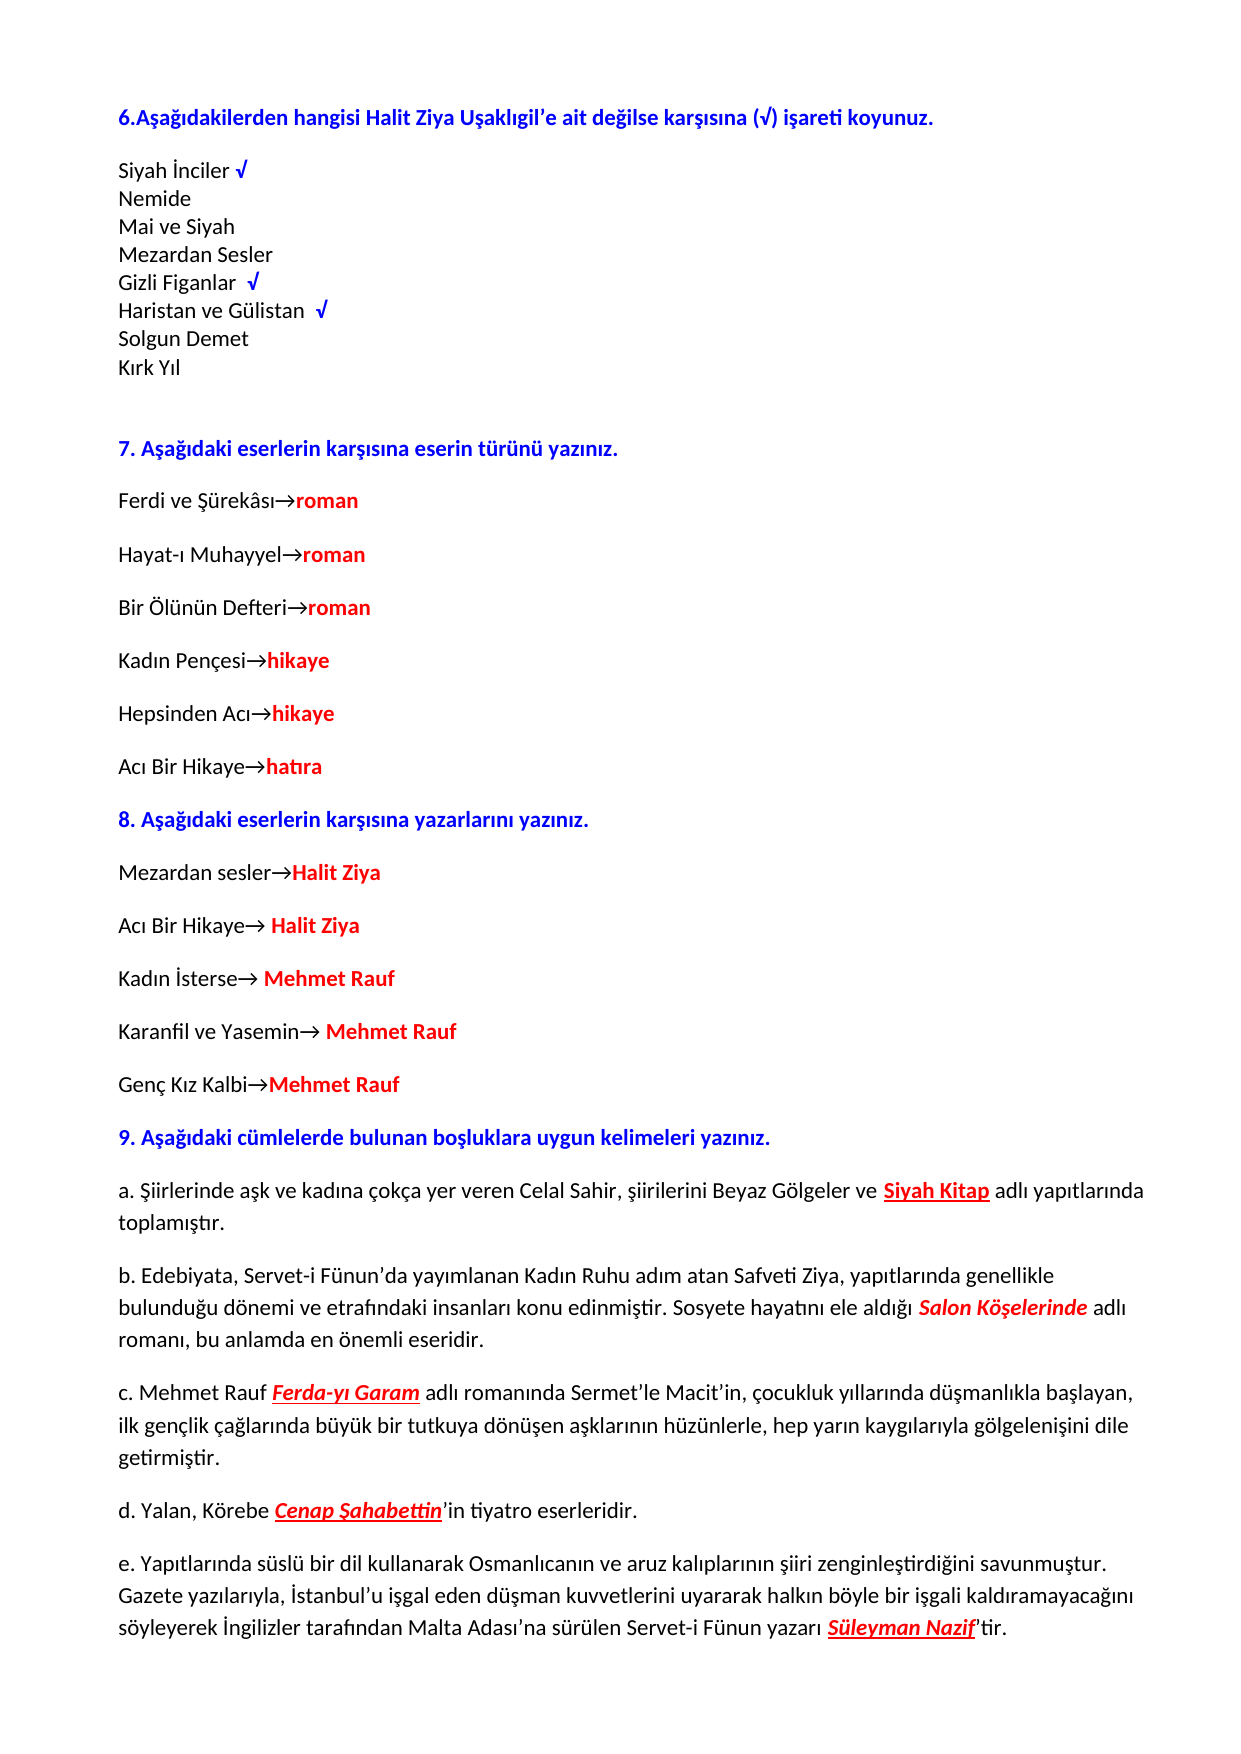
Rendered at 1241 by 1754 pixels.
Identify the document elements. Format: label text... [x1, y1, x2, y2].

text Solgun Demet [118, 324, 1152, 353]
text 9. Aşağıdaki cümlelerde bulunan boşluklara uygun kelimeleri yazınız. [118, 1123, 1152, 1151]
text Acı Bir Hikaye→hatıra [118, 752, 1152, 780]
text a. Şiirlerinde aşk ve kadına çokça yer veren Celal Sahir, şiirilerini Beyaz Gölgeler ve Siyah Kitap adlı yapıtlarında toplamıştır. [118, 1176, 1152, 1236]
text c. Mehmet Rauf Ferda-yı Garam adlı romanında Sermet’le Macit’in, çocukluk yıllarında düşmanlıkla başlayan, ilk gençlik çağlarında büyük bir tutkuya dönüşen aşklarının hüzünlerle, hep yarın kaygılarıyla gölgelenişini dile getirmiştir. [118, 1378, 1152, 1471]
text Siyah İnciler √ [118, 156, 1152, 184]
text Gizli Figanlar √ [118, 268, 1152, 297]
text Mai ve Siyah [118, 212, 1152, 241]
text 6.Aşağıdakilerden hangisi Halit Ziya Uşaklıgil’e ait değilse karşısına (√) işareti koyunuz. [118, 103, 1152, 131]
text Mezardan sesler→Halit Ziya [118, 858, 1152, 886]
text Kadın Pençesi→hikaye [118, 646, 1152, 674]
text Hepsinden Acı→hikaye [118, 699, 1152, 727]
text e. Yapıtlarında süslü bir dil kullanarak Osmanlıcanın ve aruz kalıplarının şiiri zenginleştirdiğini savunmuştur. Gazete yazılarıyla, İstanbul’u işgal eden düşman kuvvetlerini uyararak halkın böyle bir işgali kaldıramayacağını söyleyerek İngilizler tarafından Malta Adası’na sürülen Servet-i Fünun yazarı Süleyman Nazif’tir. [118, 1549, 1152, 1641]
text Bir Ölünün Defteri→roman [118, 593, 1152, 621]
text Nemide [118, 184, 1152, 212]
text Karanfil ve Yasemin→ Mehmet Rauf [118, 1017, 1152, 1045]
text Genç Kız Kalbi→Mehmet Rauf [118, 1070, 1152, 1098]
text Kadın İsterse→ Mehmet Rauf [118, 964, 1152, 992]
text Haristan ve Gülistan √ [118, 297, 1152, 324]
text Ferdi ve Şürekâsı→roman [118, 487, 1152, 515]
text Acı Bir Hikaye→ Halit Ziya [118, 911, 1152, 939]
text d. Yalan, Körebe Cenap Şahabettin’in tiyatro eserleridir. [118, 1496, 1152, 1524]
text 7. Aşağıdaki eserlerin karşısına eserin türünü yazınız. [118, 434, 1152, 462]
text Hayat-ı Muhayyel→roman [118, 540, 1152, 568]
text Kırk Yıl [118, 353, 1152, 381]
text 8. Aşağıdaki eserlerin karşısına yazarlarını yazınız. [118, 805, 1152, 833]
text b. Edebiyata, Servet-i Fünun’da yayımlanan Kadın Ruhu adım atan Safveti Ziya, yapıtlarında genellikle bulunduğu dönemi ve etrafındaki insanları konu edinmiştir. Sosyete hayatını ele aldığı Salon Köşelerinde adlı romanı, bu anlamda en önemli eseridir. [118, 1261, 1152, 1353]
text Mezardan Sesler [118, 241, 1152, 268]
